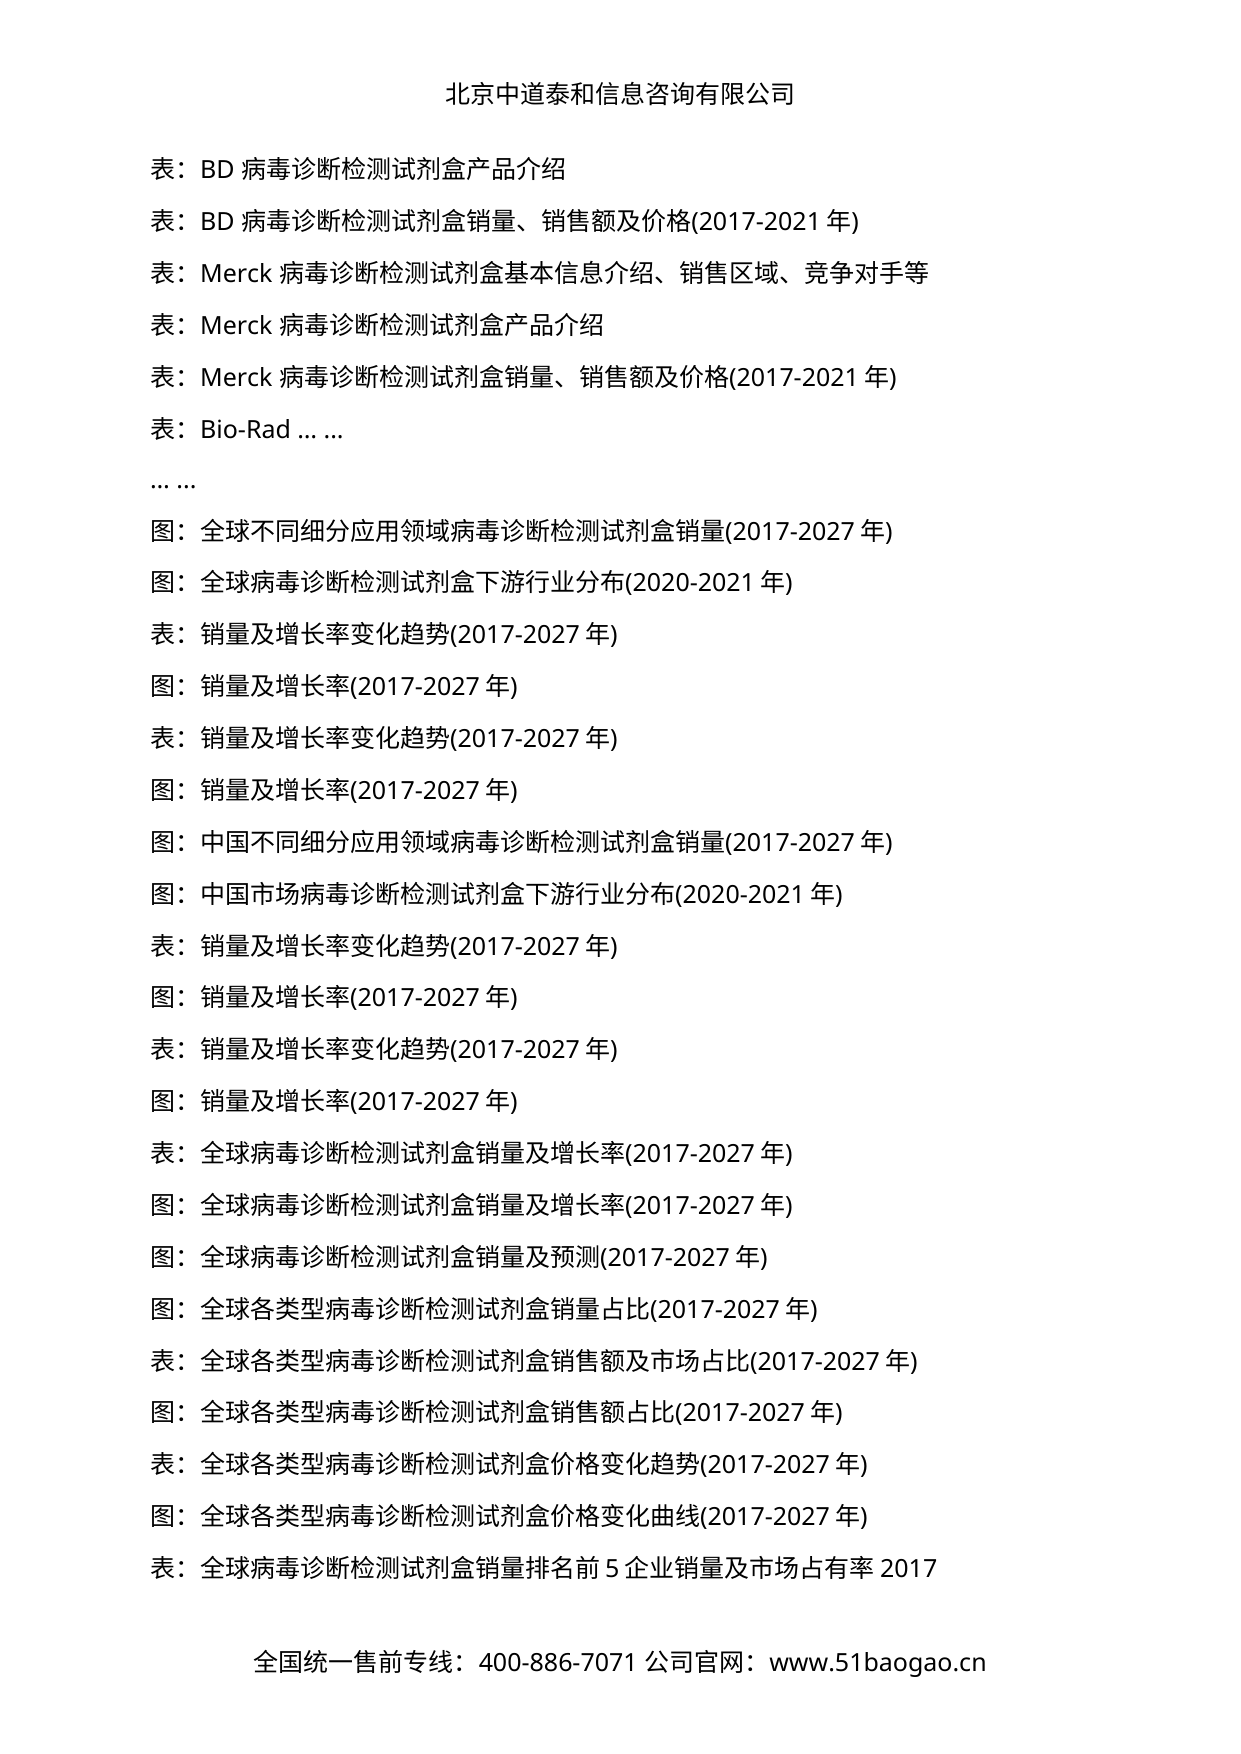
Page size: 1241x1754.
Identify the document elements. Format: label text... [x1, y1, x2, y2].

text 图：中国不同细分应用领域病毒诊断检测试剂盒销量(2017-2027年) [150, 822, 1090, 858]
text 表：Bio-Rad … ... [150, 409, 1090, 446]
text 图：全球病毒诊断检测试剂盒销量及预测(2017-2027年) [150, 1237, 1090, 1273]
text 图：全球各类型病毒诊断检测试剂盒价格变化曲线(2017-2027年) [150, 1497, 1090, 1533]
text 表：全球病毒诊断检测试剂盒销量排名前5企业销量及市场占有率 2017 [150, 1548, 1090, 1585]
text 表：全球病毒诊断检测试剂盒销量及增长率(2017-2027年) [150, 1133, 1090, 1170]
text 表：全球各类型病毒诊断检测试剂盒价格变化趋势(2017-2027年) [150, 1445, 1090, 1481]
text 表：全球各类型病毒诊断检测试剂盒销售额及市场占比(2017-2027年) [150, 1341, 1090, 1377]
text 表：BD 病毒诊断检测试剂盒产品介绍 [150, 150, 1090, 186]
text 表：Merck 病毒诊断检测试剂盒产品介绍 [150, 306, 1090, 342]
text … ... [150, 461, 1090, 495]
text 表：销量及增长率变化趋势(2017-2027年) [150, 615, 1090, 651]
text 图：销量及增长率(2017-2027年) [150, 770, 1090, 807]
text 表：销量及增长率变化趋势(2017-2027年) [150, 1030, 1090, 1066]
text 表：销量及增长率变化趋势(2017-2027年) [150, 926, 1090, 962]
text 表：销量及增长率变化趋势(2017-2027年) [150, 718, 1090, 755]
text 表：BD 病毒诊断检测试剂盒销量、销售额及价格(2017-2021年) [150, 202, 1090, 238]
text 图：中国市场病毒诊断检测试剂盒下游行业分布(2020-2021年) [150, 874, 1090, 910]
text 图：全球不同细分应用领域病毒诊断检测试剂盒销量(2017-2027年) [150, 511, 1090, 547]
text 表：Merck 病毒诊断检测试剂盒销量、销售额及价格(2017-2021年) [150, 357, 1090, 394]
text 图：全球病毒诊断检测试剂盒下游行业分布(2020-2021年) [150, 563, 1090, 599]
text 图：销量及增长率(2017-2027年) [150, 978, 1090, 1014]
text 图：全球各类型病毒诊断检测试剂盒销量占比(2017-2027年) [150, 1289, 1090, 1325]
text 图：全球病毒诊断检测试剂盒销量及增长率(2017-2027年) [150, 1185, 1090, 1222]
text 图：销量及增长率(2017-2027年) [150, 1082, 1090, 1118]
text 表：Merck 病毒诊断检测试剂盒基本信息介绍、销售区域、竞争对手等 [150, 254, 1090, 290]
text 图：销量及增长率(2017-2027年) [150, 667, 1090, 703]
text 图：全球各类型病毒诊断检测试剂盒销售额占比(2017-2027年) [150, 1393, 1090, 1429]
